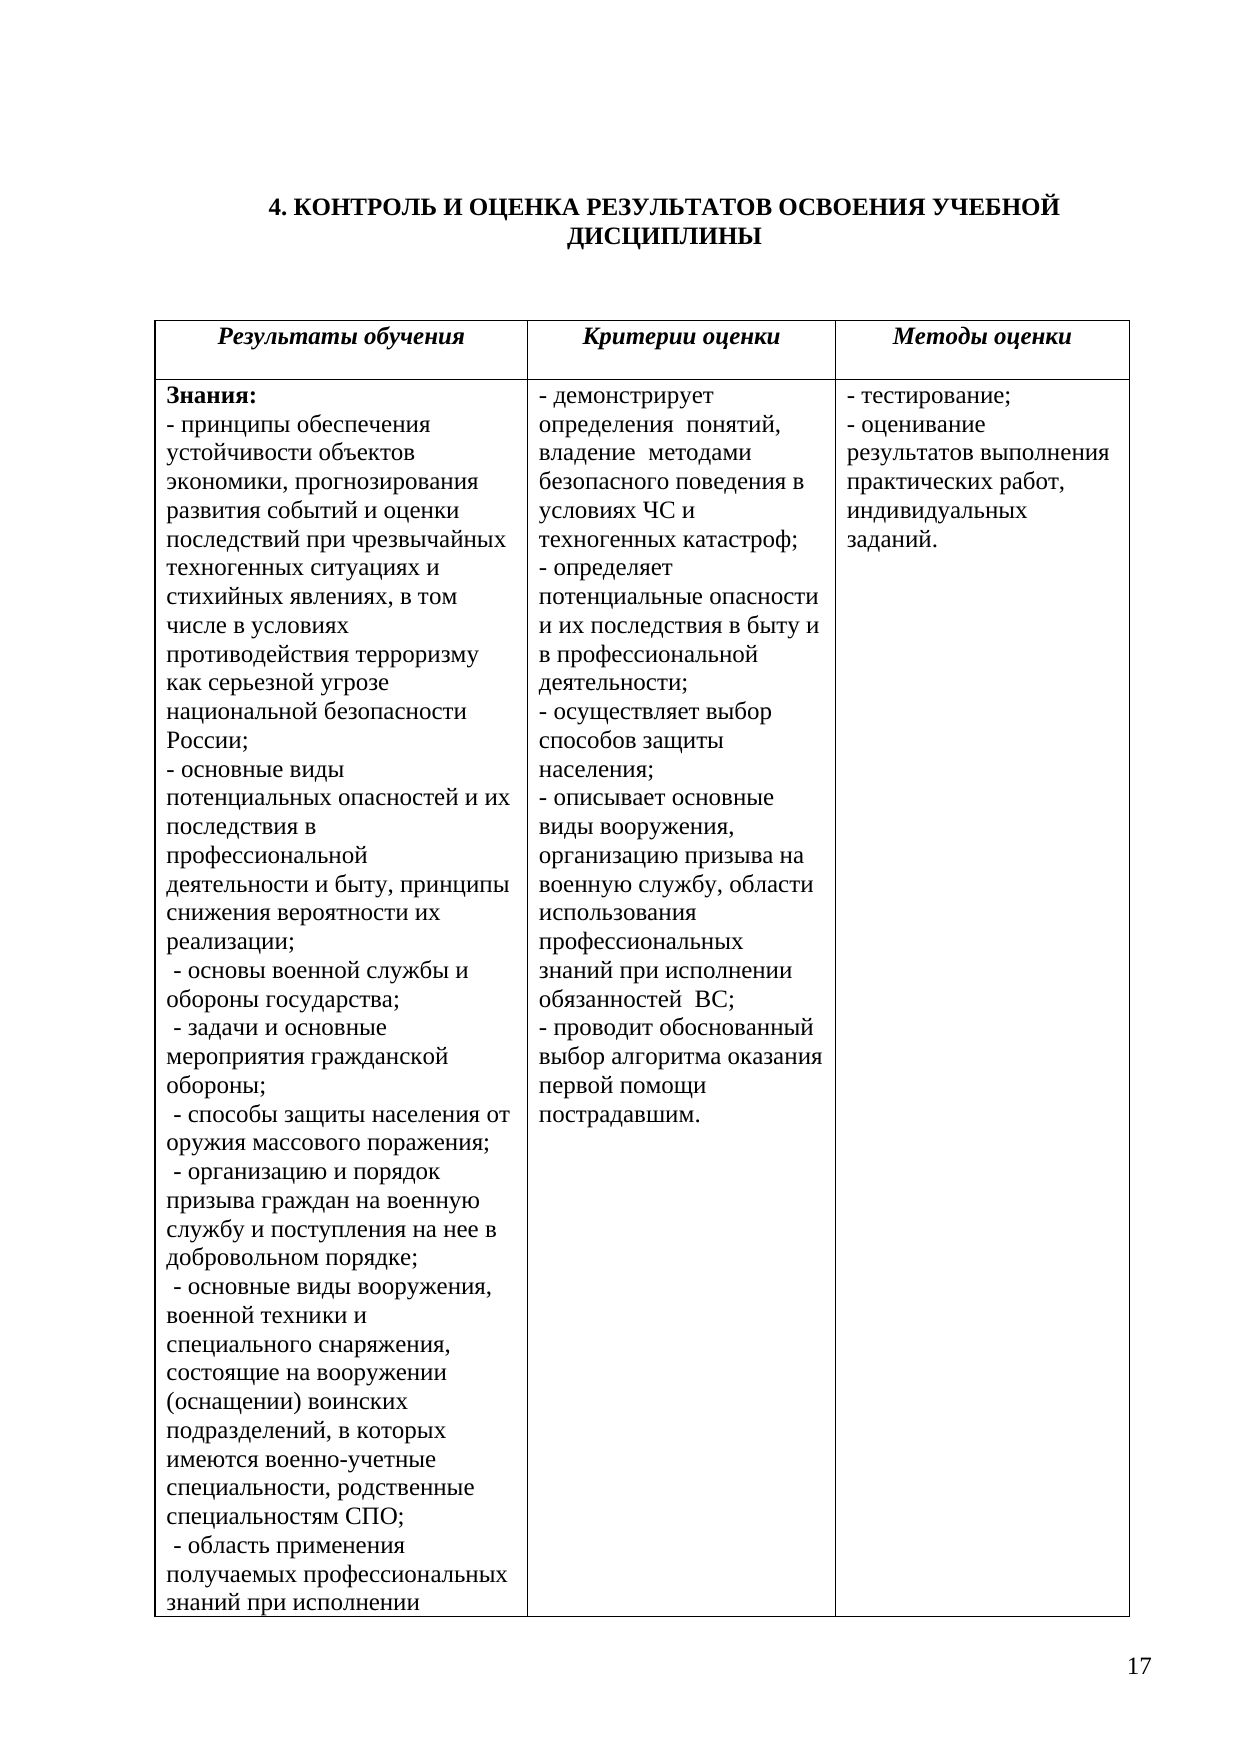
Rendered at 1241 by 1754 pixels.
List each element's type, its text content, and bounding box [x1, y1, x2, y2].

text 4. КОНТРОЛЬ И ОЦЕНКА РЕЗУЛЬТАТОВ ОСВОЕНИЯ УЧЕБНОЙ ДИСЦИПЛИНЫ [177, 192, 1152, 250]
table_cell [528, 380, 835, 1616]
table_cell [836, 380, 1129, 1616]
table_header Методы оценки [836, 321, 1129, 379]
table_header Критерии оценки [528, 321, 835, 379]
table_header Результаты обучения [156, 321, 527, 379]
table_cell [156, 380, 527, 1616]
